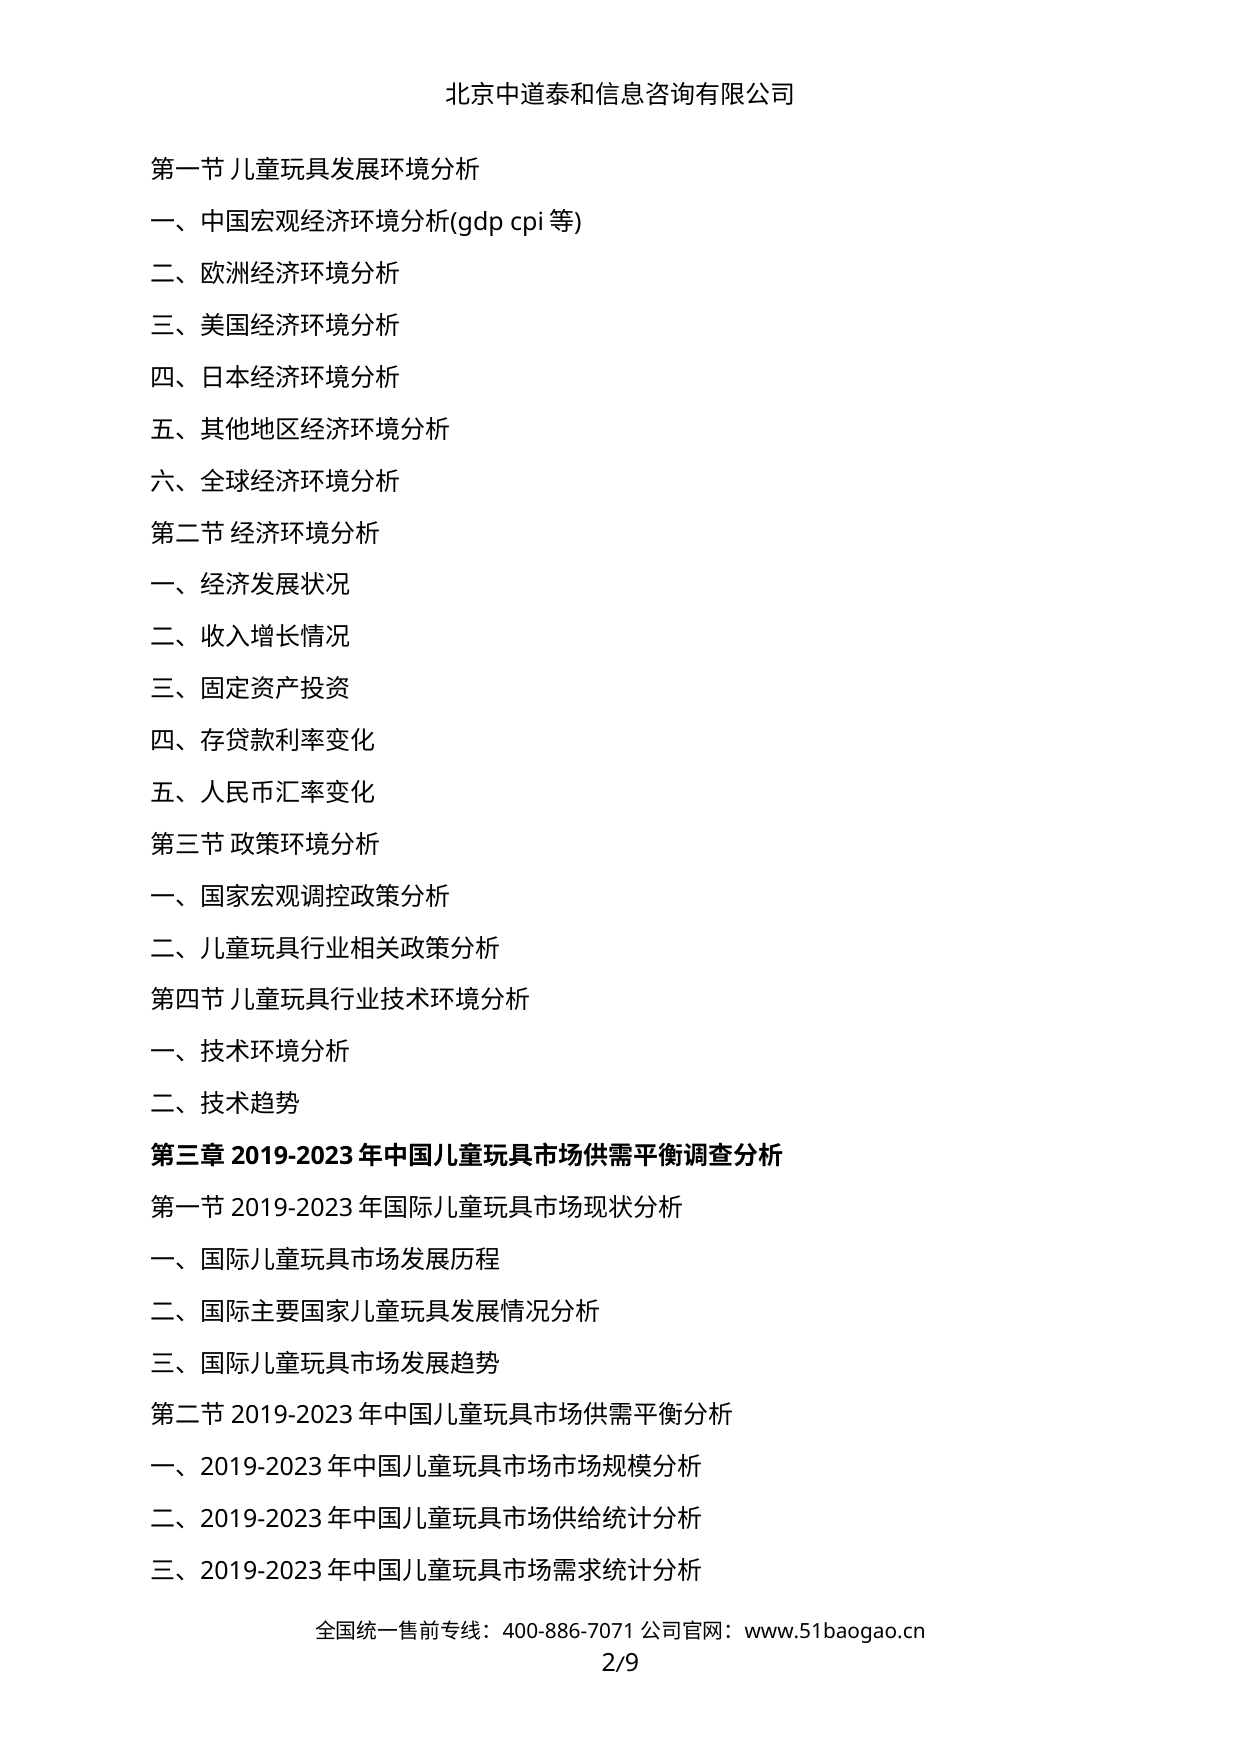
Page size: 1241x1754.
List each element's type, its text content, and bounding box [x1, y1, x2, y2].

text 第二节 2019-2023年中国儿童玩具市场供需平衡分析 [150, 1395, 1090, 1431]
text 二、国际主要国家儿童玩具发展情况分析 [150, 1291, 1090, 1327]
text 第三节 政策环境分析 [150, 824, 1090, 861]
text 三、国际儿童玩具市场发展趋势 [150, 1343, 1090, 1379]
text 二、欧洲经济环境分析 [150, 254, 1090, 290]
text 二、收入增长情况 [150, 617, 1090, 653]
text 一、2019-2023年中国儿童玩具市场市场规模分析 [150, 1447, 1090, 1483]
text 第三章 2019-2023年中国儿童玩具市场供需平衡调查分析 [150, 1136, 1090, 1172]
text 二、技术趋势 [150, 1084, 1090, 1120]
text 第四节 儿童玩具行业技术环境分析 [150, 980, 1090, 1016]
text 第一节 儿童玩具发展环境分析 [150, 150, 1090, 186]
text 六、全球经济环境分析 [150, 461, 1090, 497]
text 一、国家宏观调控政策分析 [150, 876, 1090, 912]
text 一、经济发展状况 [150, 565, 1090, 601]
text 一、中国宏观经济环境分析(gdp cpi等) [150, 202, 1090, 238]
text 四、存贷款利率变化 [150, 721, 1090, 757]
text 四、日本经济环境分析 [150, 357, 1090, 394]
text 一、国际儿童玩具市场发展历程 [150, 1239, 1090, 1276]
text 三、美国经济环境分析 [150, 306, 1090, 342]
text 一、技术环境分析 [150, 1032, 1090, 1068]
text 三、固定资产投资 [150, 669, 1090, 705]
text 第一节 2019-2023年国际儿童玩具市场现状分析 [150, 1187, 1090, 1224]
text 二、儿童玩具行业相关政策分析 [150, 928, 1090, 964]
text 三、2019-2023年中国儿童玩具市场需求统计分析 [150, 1551, 1090, 1587]
text 五、其他地区经济环境分析 [150, 409, 1090, 446]
text 二、2019-2023年中国儿童玩具市场供给统计分析 [150, 1499, 1090, 1535]
text 第二节 经济环境分析 [150, 513, 1090, 549]
text 五、人民币汇率变化 [150, 772, 1090, 809]
